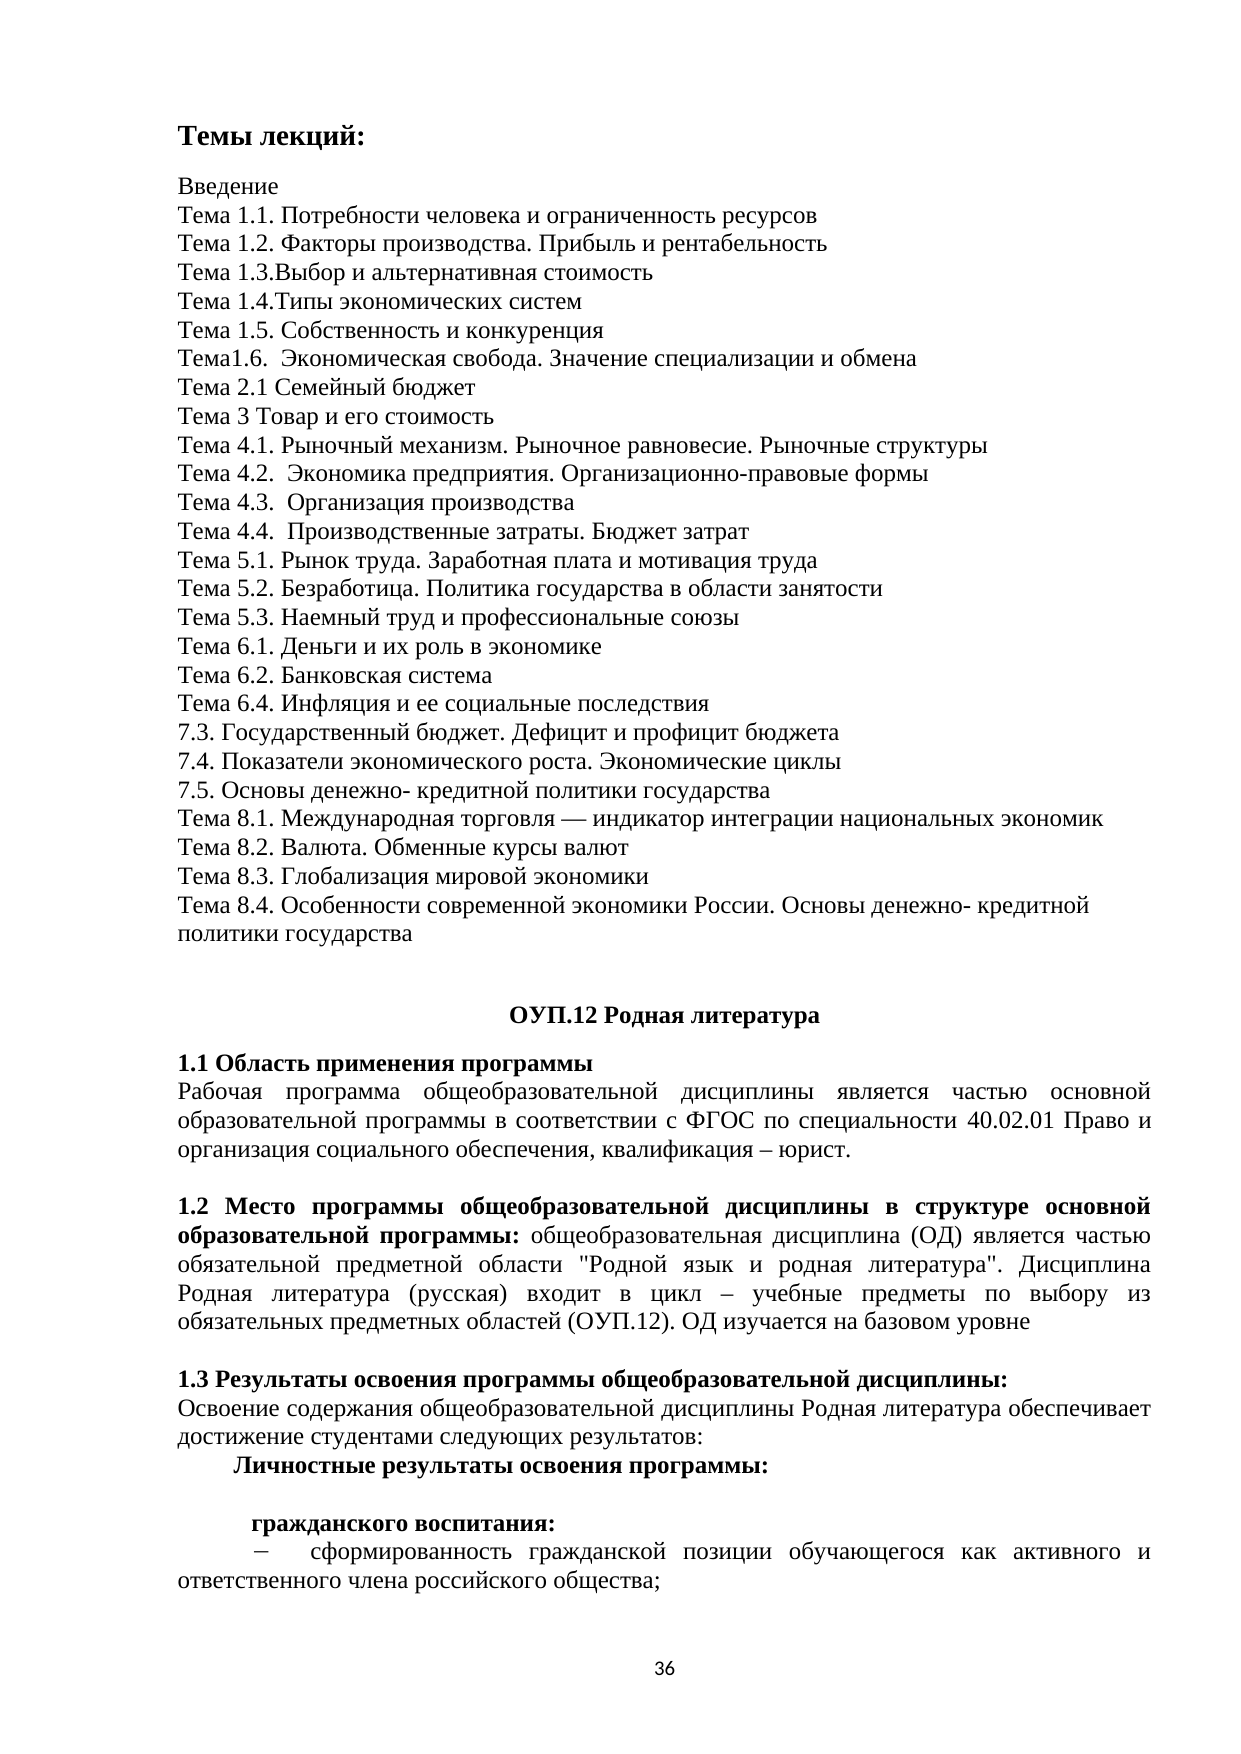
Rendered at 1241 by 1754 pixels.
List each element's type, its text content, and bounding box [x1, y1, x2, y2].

text Тема 4.3. Организация производства [177, 487, 1152, 516]
text гражданского воспитания: [177, 1508, 1152, 1536]
text 7.4. Показатели экономического роста. Экономические циклы [177, 746, 1152, 775]
text Тема 1.3.Выбор и альтернативная стоимость [177, 257, 1152, 286]
text Тема 4.1. Рыночный механизм. Рыночное равновесие. Рыночные структуры [177, 430, 1152, 458]
text Рабочая программа общеобразовательной дисциплины является частью основной образовательной программы в соответствии с ФГОС по специальности 40.02.01 Право и организация социального обеспечения, квалификация – юрист. [177, 1076, 1152, 1163]
text 7.3. Государственный бюджет. Дефицит и профицит бюджета [177, 717, 1152, 746]
text 1.3 Результаты освоения программы общеобразовательной дисциплины: [177, 1364, 1152, 1393]
text Тема 4.4. Производственные затраты. Бюджет затрат [177, 516, 1152, 545]
text Тема 1.2. Факторы производства. Прибыль и рентабельность [177, 228, 1152, 257]
text Тема 2.1 Семейный бюджет [177, 372, 1152, 401]
text Тема 1.4.Типы экономических систем [177, 286, 1152, 315]
text Личностные результаты освоения программы: [177, 1450, 1152, 1479]
text Тема 8.1. Международная торговля — индикатор интеграции национальных экономик [177, 803, 1152, 832]
text Тема 6.2. Банковская система [177, 660, 1152, 688]
text 7.5. Основы денежно- кредитной политики государства [177, 775, 1152, 803]
text 1.2 Место программы общеобразовательной дисциплины в структуре основной образовательной программы: общеобразовательная дисциплина (ОД) является частью обязательной предметной области "Родной язык и родная литература". Дисциплина Родная литература (русская) входит в цикл – учебные предметы по выбору из обязательных предметных областей (ОУП.12). ОД изучается на базовом уровне [177, 1191, 1152, 1335]
text Тема 8.2. Валюта. Обменные курсы валют [177, 832, 1152, 861]
text Тема 1.1. Потребности человека и ограниченность ресурсов [177, 200, 1152, 228]
text Тема 3 Товар и его стоимость [177, 401, 1152, 430]
text Тема 4.2. Экономика предприятия. Организационно-правовые формы [177, 458, 1152, 487]
text ОУП.12 Родная литература [177, 1000, 1152, 1029]
text Тема 5.1. Рынок труда. Заработная плата и мотивация труда [177, 545, 1152, 573]
text Тема 1.5. Собственность и конкуренция [177, 315, 1152, 343]
text Темы лекций: [177, 118, 1152, 152]
text Тема 6.4. Инфляция и ее социальные последствия [177, 688, 1152, 717]
text Тема 8.4. Особенности современной экономики России. Основы денежно- кредитной политики государства [177, 890, 1152, 947]
text Тема 6.1. Деньги и их роль в экономике [177, 631, 1152, 660]
text Тема1.6. Экономическая свобода. Значение специализации и обмена [177, 343, 1152, 372]
list сформированность гражданской позиции обучающегося как активного и ответственного члена российского общества; [177, 1536, 1152, 1594]
text Тема 5.3. Наемный труд и профессиональные союзы [177, 602, 1152, 631]
text Тема 8.3. Глобализация мировой экономики [177, 861, 1152, 890]
text 1.1 Область применения программы [177, 1048, 1152, 1076]
text Введение [177, 171, 1152, 200]
text Освоение содержания общеобразовательной дисциплины Родная литература обеспечивает достижение студентами следующих результатов: [177, 1393, 1152, 1450]
text Тема 5.2. Безработица. Политика государства в области занятости [177, 573, 1152, 602]
